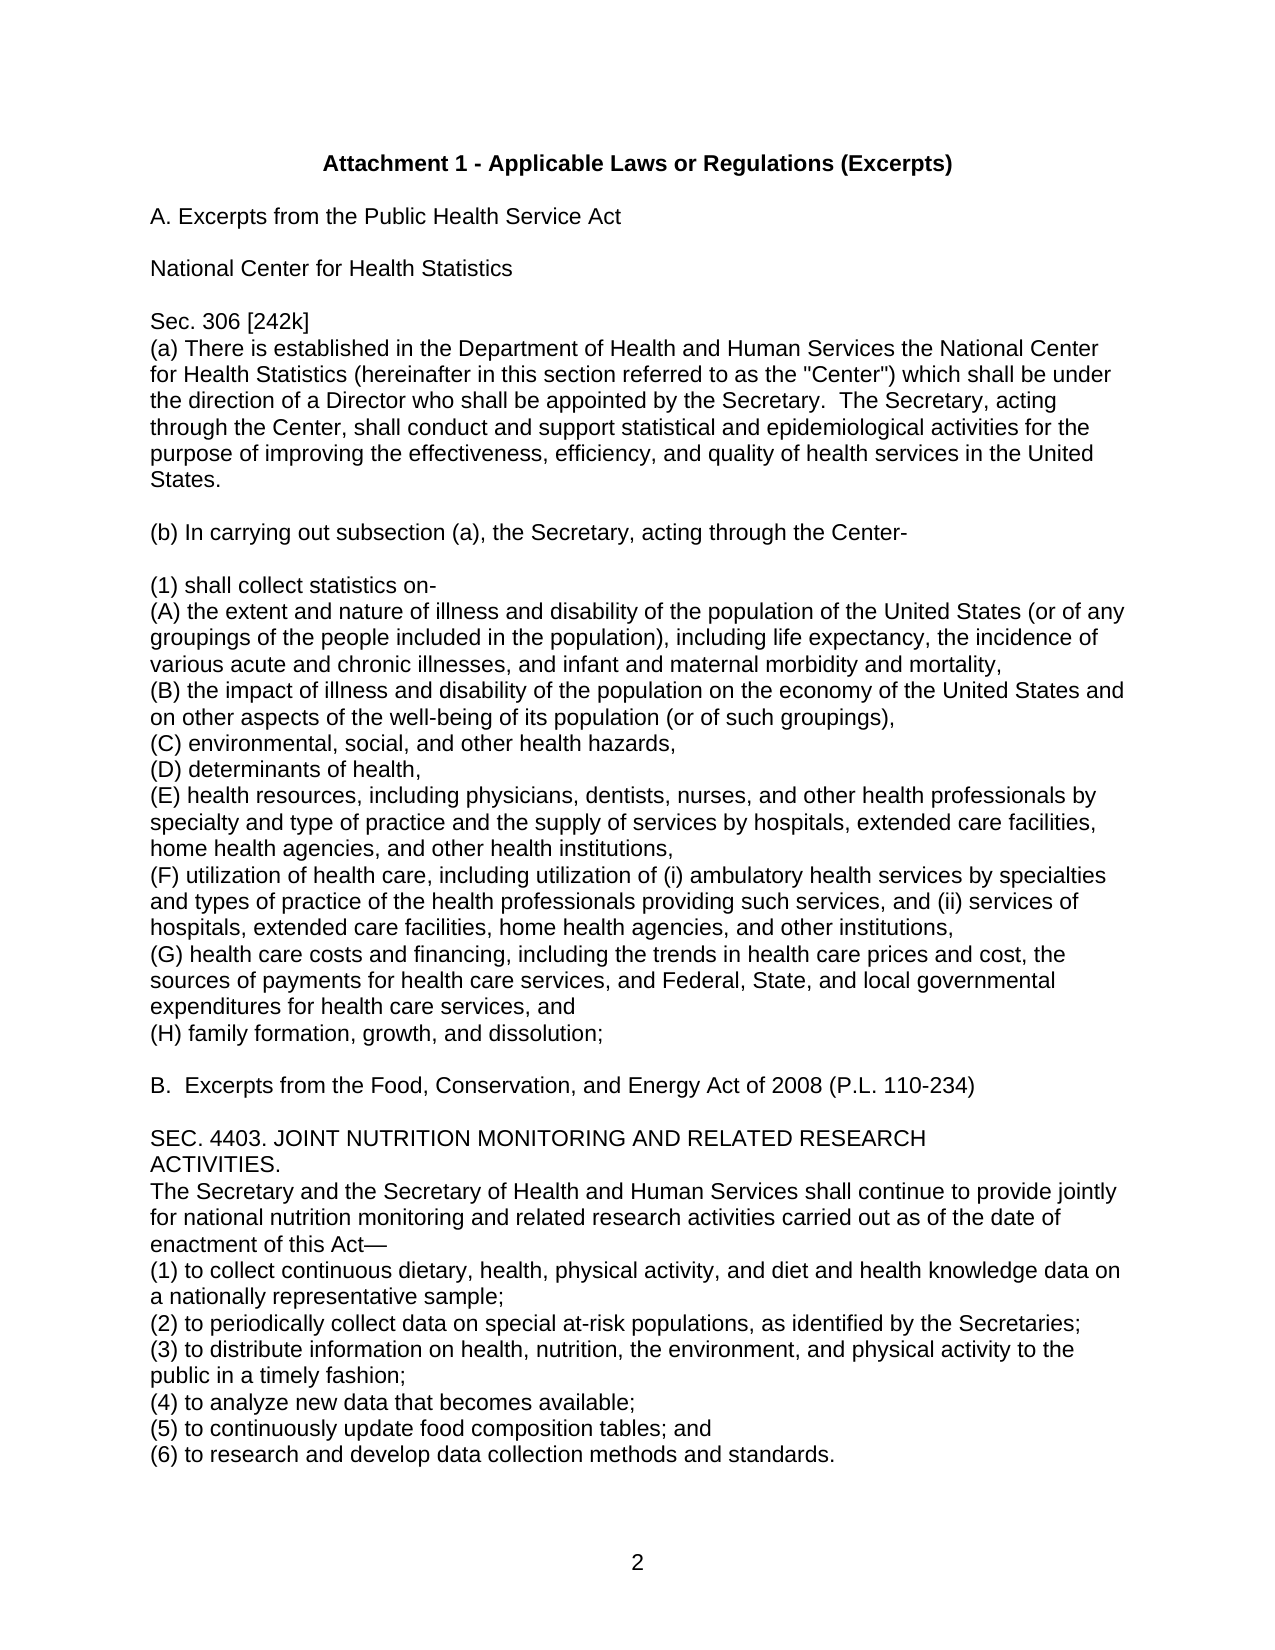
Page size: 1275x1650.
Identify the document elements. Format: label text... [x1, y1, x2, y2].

text (6) to research and develop data collection methods and standards. [150, 1441, 1125, 1468]
text (4) to analyze new data that becomes available; [150, 1389, 1125, 1415]
text SEC. 4403. JOINT NUTRITION MONITORING AND RELATED RESEARCH [150, 1125, 1125, 1151]
text (C) environmental, social, and other health hazards, [75, 730, 1125, 756]
text (A) the extent and nature of illness and disability of the population of the (or of any groupings of the people included in the population), including life expectancy, the incidence of various acute and chronic illnesses, and infant and maternal morbidity and mortality, [75, 598, 1125, 677]
text (2) to periodically collect data on special at-risk populations, as identified by the Secretaries; [150, 1309, 1125, 1336]
text (E) health resources, including physicians, dentists, nurses, and other health professionals by specialty and type of practice and the supply of services by hospitals, extended care facilities, home health agencies, and other health institutions, [75, 782, 1125, 862]
text (H) family formation, growth, and dissolution; [75, 1020, 1125, 1046]
text Attachment 1 - Applicable Laws or Regulations (Excerpts) [150, 150, 1125, 176]
text (b) In carrying out subsection (a), the Secretary, acting through the Center- [150, 519, 1125, 545]
text for Health Statistics [150, 255, 1125, 282]
text (F) utilization of health care, including utilization of (i) ambulatory health services by specialties and types of practice of the health professionals providing such services, and (ii) services of hospitals, extended care facilities, home health agencies, and other institutions, [75, 862, 1125, 941]
text ACTIVITIES. [150, 1151, 1125, 1178]
text (a) There is established in the Department of Health and Human Services the for Health Statistics (hereinafter in this section referred to as the "Center") which shall be under the direction of a Director who shall be appointed by the Secretary. The Secretary, acting through the Center, shall conduct and support statistical and epidemiological activities for the purpose of improving the effectiveness, efficiency, and quality of health services in the . [150, 334, 1125, 493]
text (3) to distribute information on health, nutrition, the environment, and physical activity to the public in a timely fashion; [150, 1336, 1125, 1389]
text (1) to collect continuous dietary, health, physical activity, and diet and health knowledge data on a nationally representative sample; [150, 1257, 1125, 1309]
text (G) health care costs and financing, including the trends in health care prices and cost, the sources of payments for health care services, and Federal, State, and local governmental expenditures for health care services, and [75, 941, 1125, 1020]
text B. Excerpts from the Food, Conservation, and Energy Act of 2008 (P.L. 110-234) [150, 1072, 1125, 1099]
text (1) shall collect statistics on- [150, 572, 1125, 598]
text A. Excerpts from the Public Health Service Act [150, 203, 1125, 229]
text (5) to continuously update food composition tables; and [150, 1415, 1125, 1441]
text The Secretary and the Secretary of Health and Human Services shall continue to provide jointly for national nutrition monitoring and related research activities carried out as of the date of enactment of this Act— [150, 1178, 1125, 1257]
text (B) the impact of illness and disability of the population on the economy of the and on other aspects of the well-being of its population (or of such groupings), [75, 677, 1125, 730]
text (D) determinants of health, [75, 756, 1125, 782]
text Sec. 306 [242k] [150, 308, 1125, 334]
